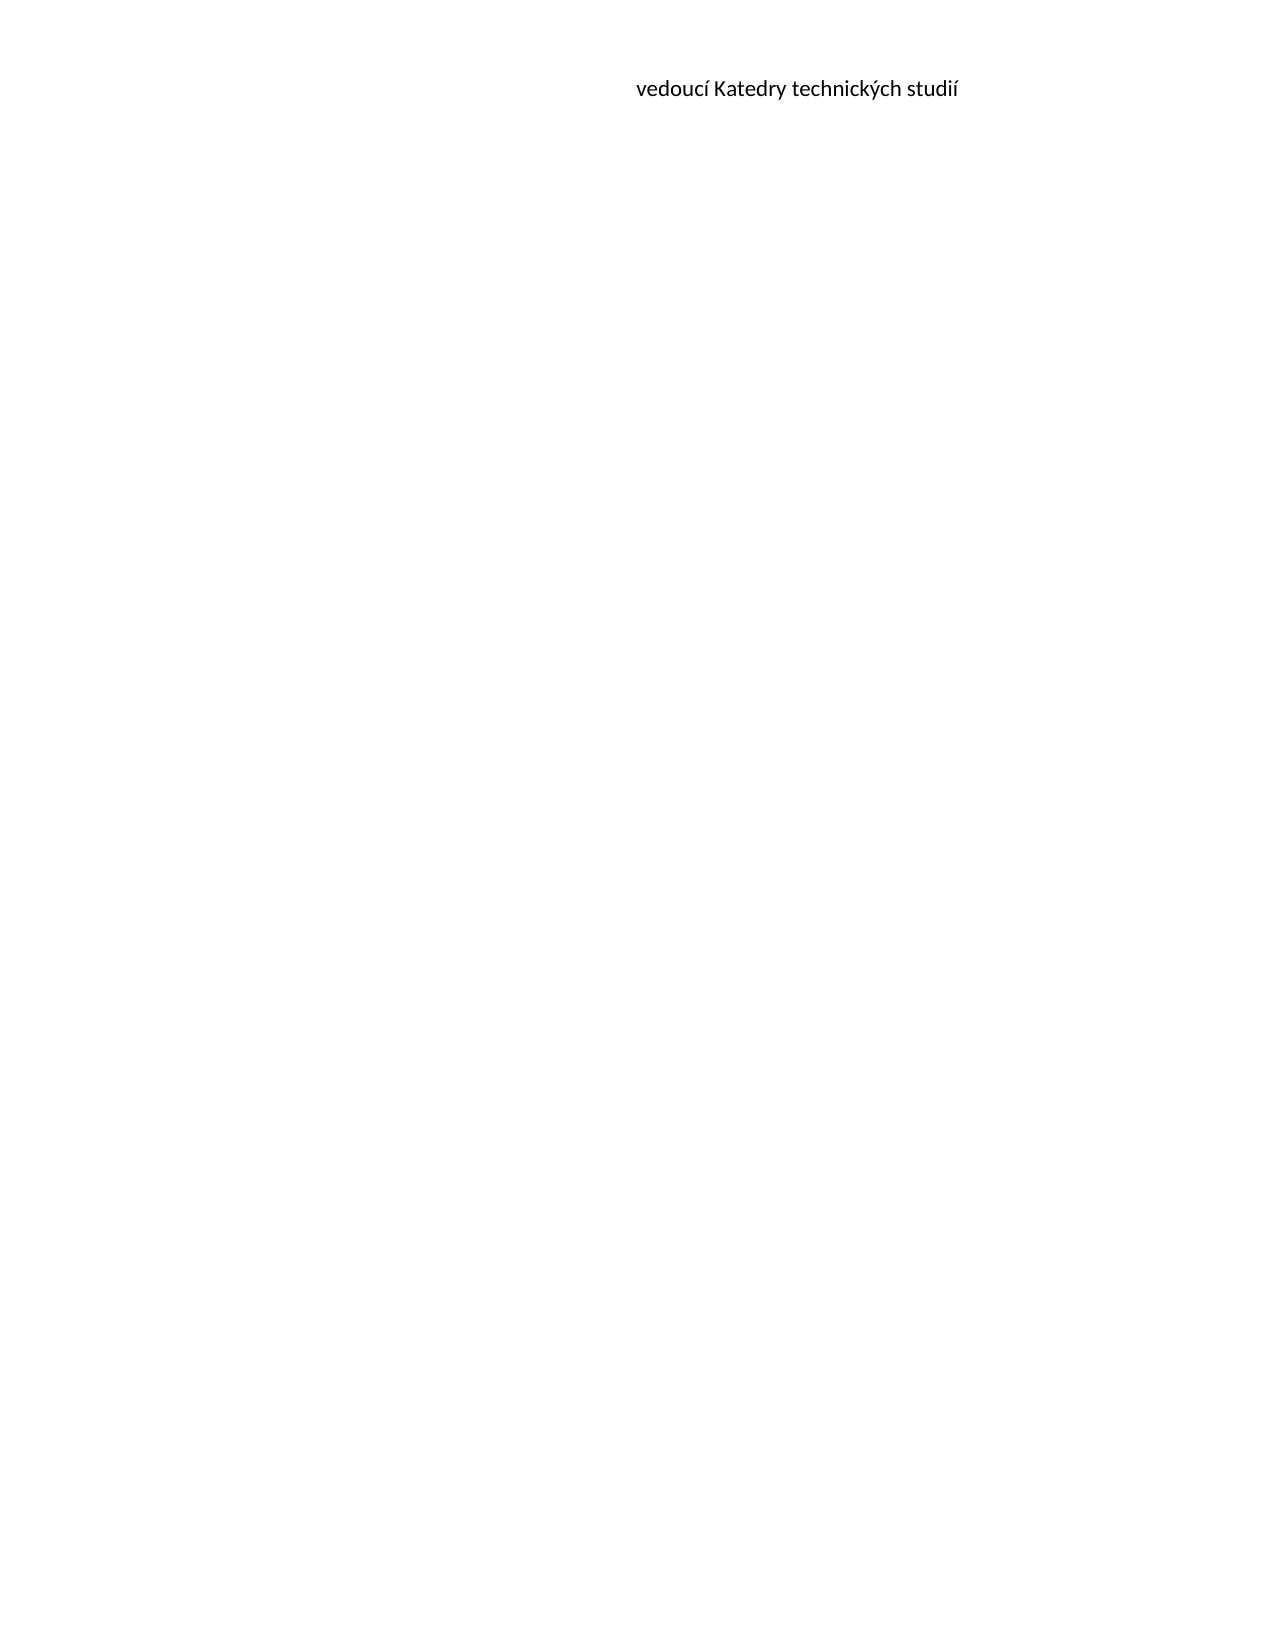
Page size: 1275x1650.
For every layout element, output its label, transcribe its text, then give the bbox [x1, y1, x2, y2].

text vedoucí Katedry technických studií [148, 74, 1127, 102]
